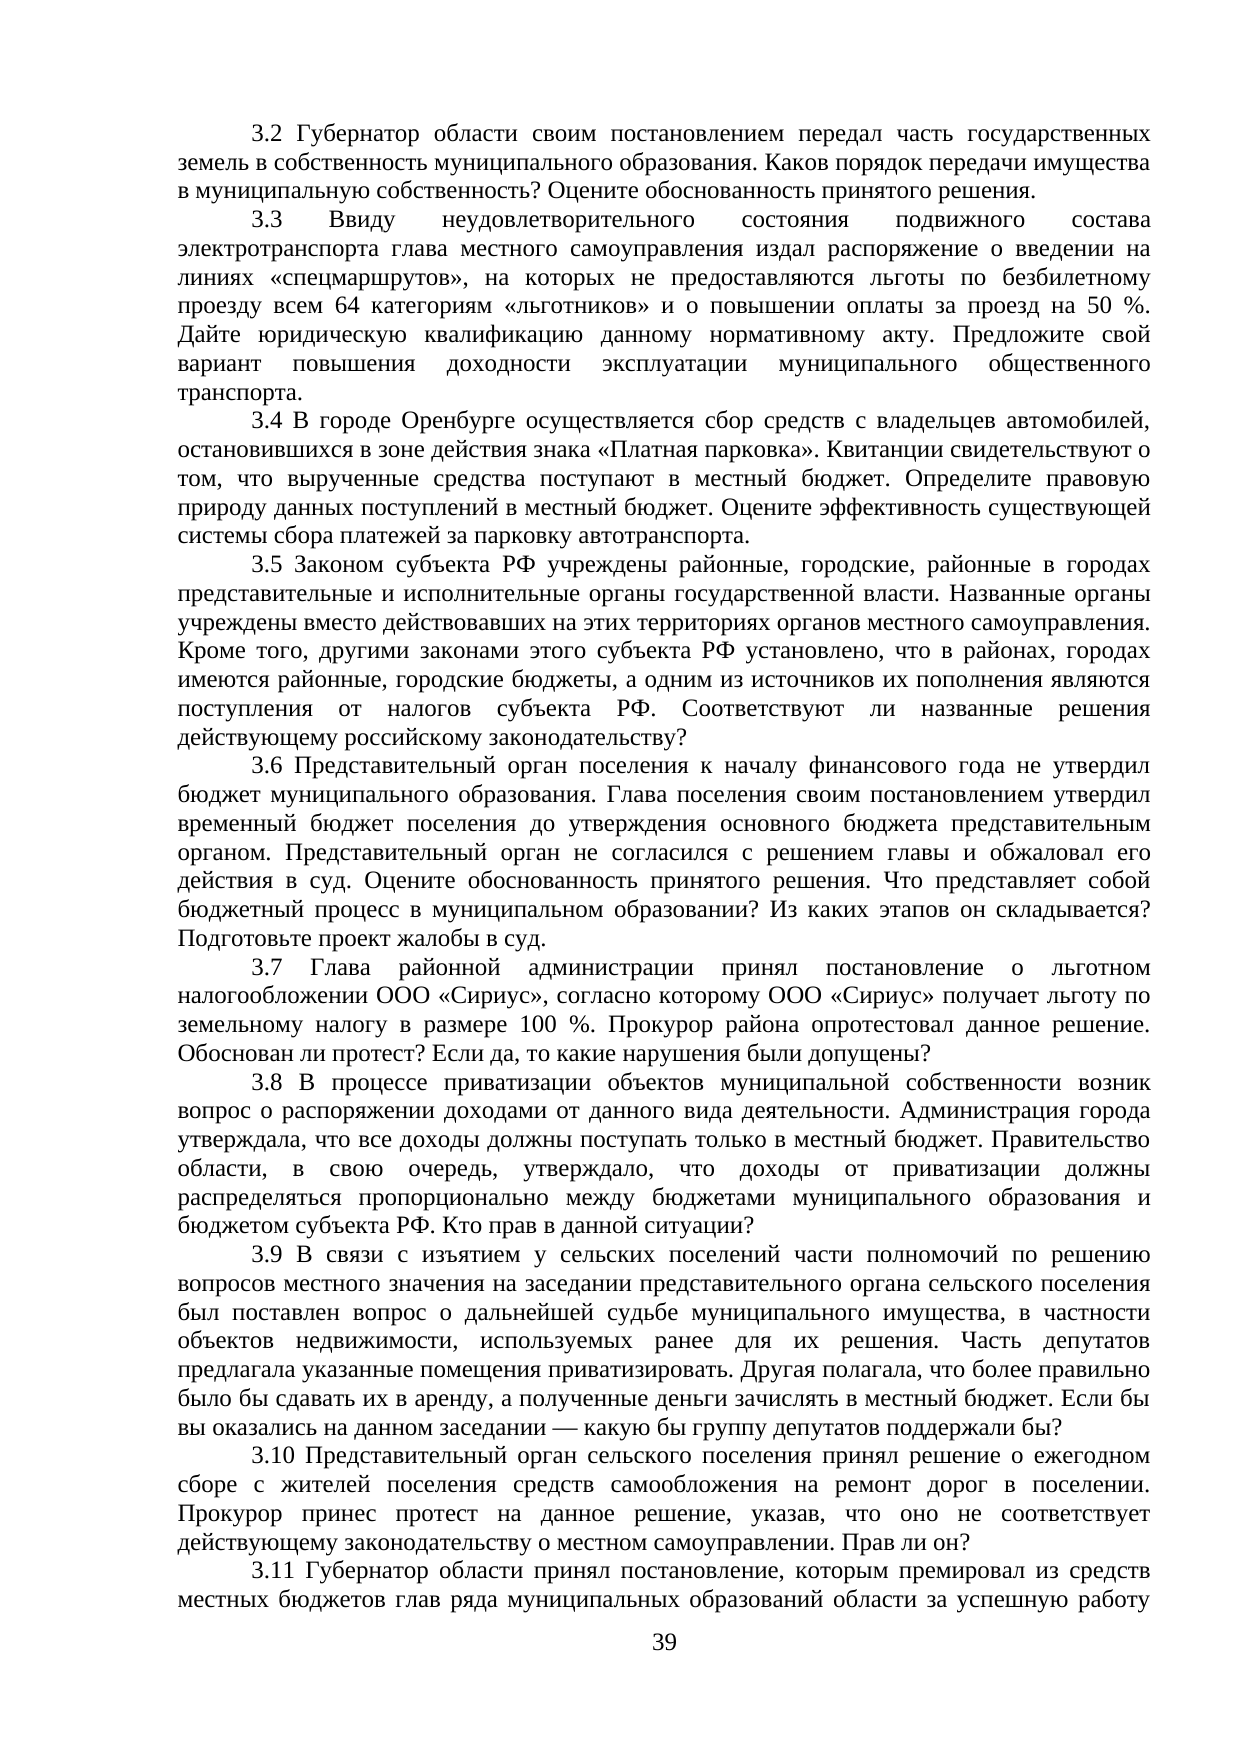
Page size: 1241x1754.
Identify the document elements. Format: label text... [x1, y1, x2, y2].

text 3.5 Законом субъекта РФ учреждены районные, городские, районные в городах представительные и исполнительные органы государственной власти. Названные органы учреждены вместо действовавших на этих территориях органов местного самоуправления. Кроме того, другими законами этого субъекта РФ установлено, что в районах, городах имеются районные, городские бюджеты, а одним из источников их пополнения являются поступления от налогов субъекта РФ. Соответствуют ли названные решения действующему российскому законодательству? [177, 549, 1152, 751]
text 3.4 В городе Оренбурге осуществляется сбор средств с владельцев автомобилей, остановившихся в зоне действия знака «Платная парковка». Квитанции свидетельствуют о том, что вырученные средства поступают в местный бюджет. Определите правовую природу данных поступлений в местный бюджет. Оцените эффективность существующей системы сбора платежей за парковку автотранспорта. [177, 406, 1152, 549]
text 3.6 Представительный орган поселения к началу финансового года не утвердил бюджет муниципального образования. Глава поселения своим постановлением утвердил временный бюджет поселения до утверждения основного бюджета представительным органом. Представительный орган не согласился с решением главы и обжаловал его действия в суд. Оцените обоснованность принятого решения. Что представляет собой бюджетный процесс в муниципальном образовании? Из каких этапов он складывается? Подготовьте проект жалобы в суд. [177, 751, 1152, 952]
text 3.8 В процессе приватизации объектов муниципальной собственности возник вопрос о распоряжении доходами от данного вида деятельности. Администрация города утверждала, что все доходы должны поступать только в местный бюджет. Правительство области, в свою очередь, утверждало, что доходы от приватизации должны распределяться пропорционально между бюджетами муниципального образования и бюджетом субъекта РФ. Кто прав в данной ситуации? [177, 1067, 1152, 1239]
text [177, 1556, 1152, 1613]
text 3.3 Ввиду неудовлетворительного состояния подвижного состава электротранспорта глава местного самоуправления издал распоряжение о введении на линиях «спецмаршрутов», на которых не предоставляются льготы по безбилетному проезду всем 64 категориям «льготников» и о повышении оплаты за проезд на 50 %. Дайте юридическую квалификацию данному нормативному акту. Предложите свой вариант повышения доходности эксплуатации муниципального общественного транспорта. [177, 204, 1152, 406]
text 3.9 В связи с изъятием у сельских поселений части полномочий по решению вопросов местного значения на заседании представительного органа сельского поселения был поставлен вопрос о дальнейшей судьбе муниципального имущества, в частности объектов недвижимости, используемых ранее для их решения. Часть депутатов предлагала указанные помещения приватизировать. Другая полагала, что более правильно было бы сдавать их в аренду, а полученные деньги зачислять в местный бюджет. Если бы вы оказались на данном заседании — какую бы группу депутатов поддержали бы? [177, 1239, 1152, 1441]
text 3.7 Глава районной администрации принял постановление о льготном налогообложении ООО «Сириус», согласно которому ООО «Сириус» получает льготу по земельному налогу в размере 100 %. Прокурор района опротестовал данное решение. Обоснован ли протест? Если да, то какие нарушения были допущены? [177, 952, 1152, 1067]
text 3.2 Губернатор области своим постановлением передал часть государственных земель в собственность муниципального образования. Каков порядок передачи имущества в муниципальную собственность? Оцените обоснованность принятого решения. [177, 118, 1152, 204]
text 3.10 Представительный орган сельского поселения принял решение о ежегодном сборе с жителей поселения средств самообложения на ремонт дорог в поселении. Прокурор принес протест на данное решение, указав, что оно не соответствует действующему законодательству о местном самоуправлении. Прав ли он? [177, 1441, 1152, 1556]
